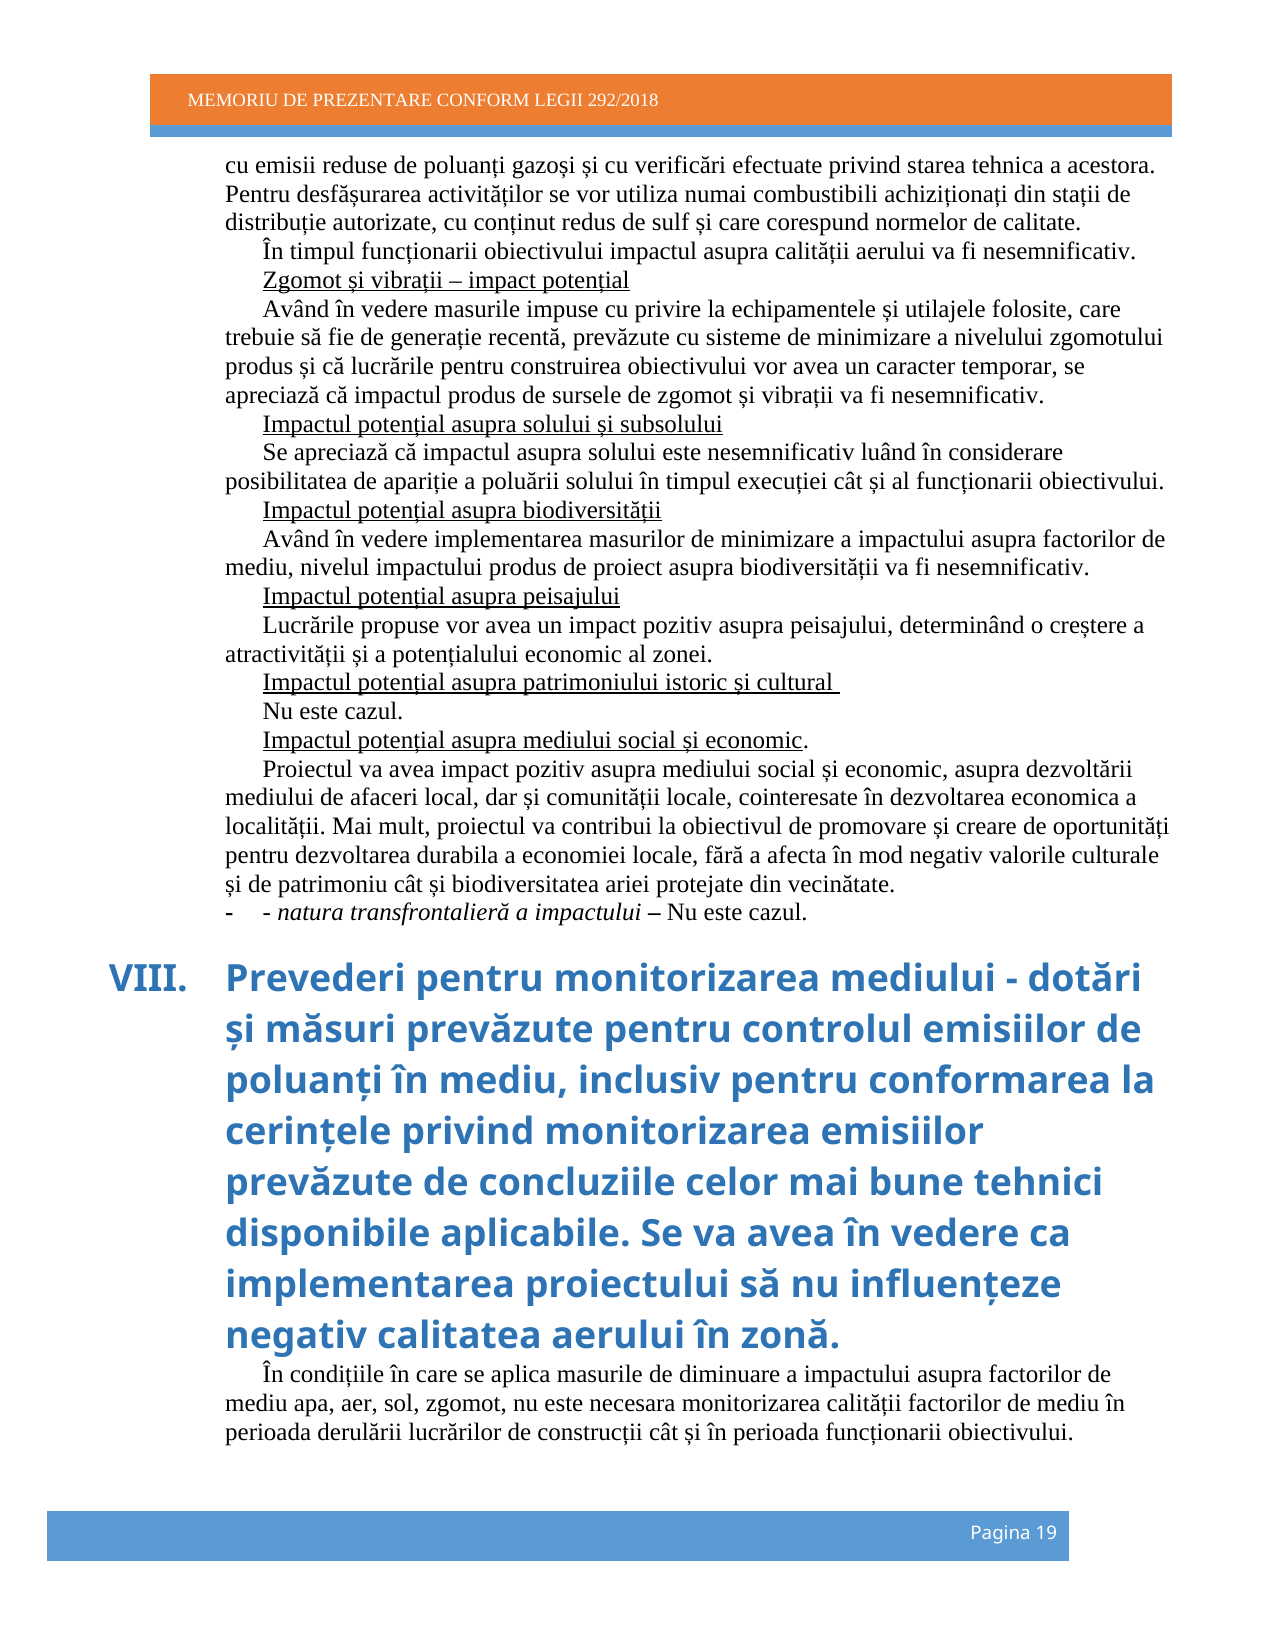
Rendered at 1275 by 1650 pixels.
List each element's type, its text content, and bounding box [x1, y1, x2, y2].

subtitle Prevederi pentru monitorizarea mediului - dotări și măsuri prevăzute pentru controlul emisiilor de poluanți în mediu, inclusiv pentru conformarea la cerințele privind monitorizarea emisiilor prevăzute de concluziile celor mai bune tehnici disponibile aplicabile. Se va avea în vedere ca implementarea proiectului să nu influențeze negativ calitatea aerului în zonă. [187, 951, 1172, 1359]
text Proiectul va avea impact pozitiv asupra mediului social și economic, asupra dezvoltării mediului de afaceri local, dar și comunității locale, cointeresate în dezvoltarea economica a localității. Mai mult, proiectul va contribui la obiectivul de promovare și creare de oportunități pentru dezvoltarea durabila a economiei locale, fără a afecta în mod negativ valorile culturale și de patrimoniu cât și biodiversitatea ariei protejate din vecinătate. [225, 754, 1172, 897]
text Zgomot și vibrații – impact potențial [225, 265, 1172, 294]
text Impactul potențial asupra solului și subsolului [225, 409, 1172, 437]
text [225, 150, 1172, 236]
text Având în vedere implementarea masurilor de minimizare a impactului asupra factorilor de mediu, nivelul impactului produs de proiect asupra biodiversității va fi nesemnificativ. [225, 524, 1172, 581]
text Se apreciază că impactul asupra solului este nesemnificativ luând în considerare posibilitatea de apariție a poluării solului în timpul execuției cât și al funcționarii obiectivului. [225, 437, 1172, 495]
text - natura transfrontalieră a impactului – Nu este cazul. [225, 897, 1172, 926]
text În timpul funcționarii obiectivului impactul asupra calității aerului va fi nesemnificativ. [225, 236, 1172, 265]
text Impactul potențial asupra mediului social și economic. [225, 725, 1172, 754]
text Având în vedere masurile impuse cu privire la echipamentele și utilajele folosite, care trebuie să fie de generație recentă, prevăzute cu sisteme de minimizare a nivelului zgomotului produs și că lucrările pentru construirea obiectivului vor avea un caracter temporar, se apreciază că impactul produs de sursele de zgomot și vibrații va fi nesemnificativ. [225, 294, 1172, 409]
text Nu este cazul. [225, 696, 1172, 725]
text Impactul potențial asupra peisajului [225, 581, 1172, 610]
text Lucrările propuse vor avea un impact pozitiv asupra peisajului, determinând o creștere a atractivității și a potențialului economic al zonei. [225, 610, 1172, 667]
text În condițiile în care se aplica masurile de diminuare a impactului asupra factorilor de mediu apa, aer, sol, zgomot, nu este necesara monitorizarea calității factorilor de mediu în perioada derulării lucrărilor de construcții cât și în perioada funcționarii obiectivului. [225, 1359, 1172, 1446]
text Impactul potențial asupra biodiversității [225, 495, 1172, 524]
text Impactul potențial asupra patrimoniului istoric și cultural [225, 667, 1172, 696]
